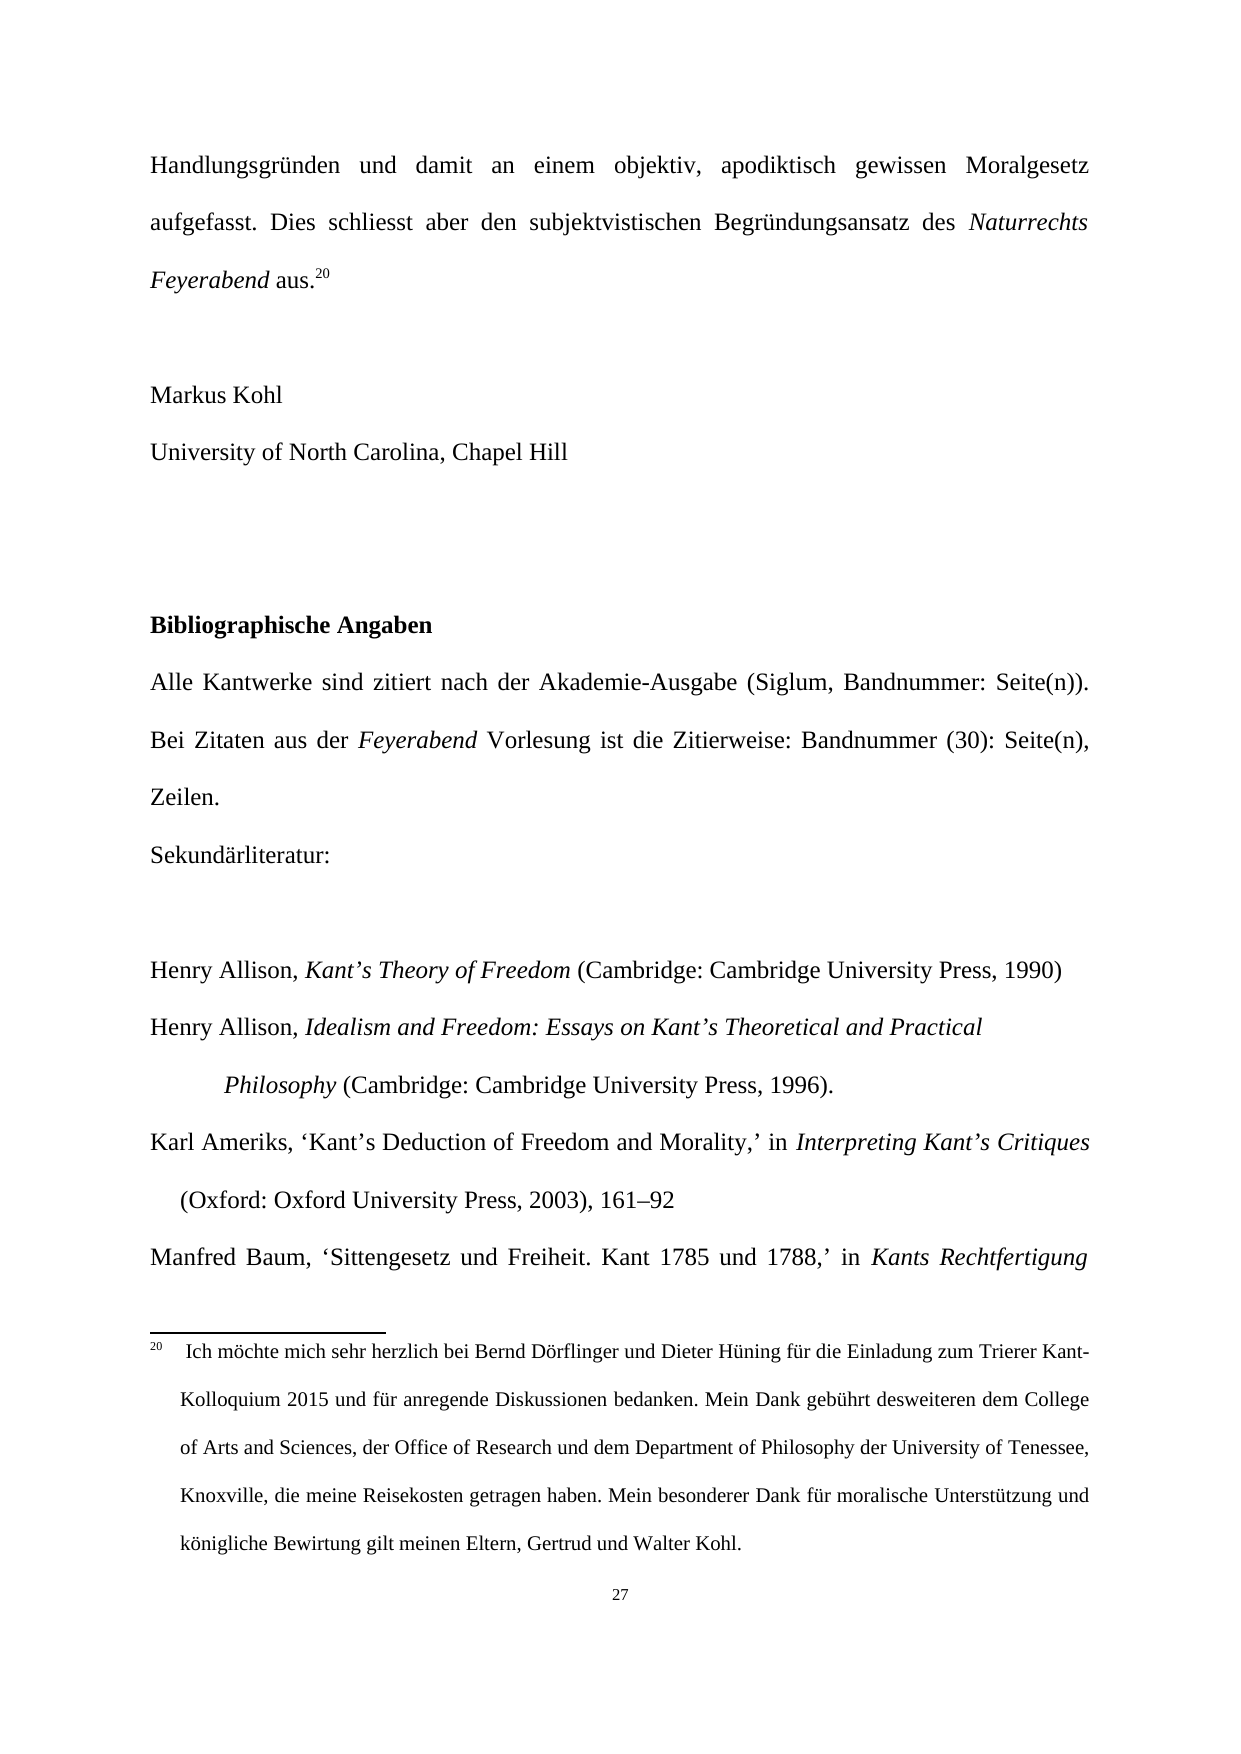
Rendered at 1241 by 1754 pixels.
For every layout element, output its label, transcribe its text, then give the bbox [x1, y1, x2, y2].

text Alle Kantwerke sind zitiert nach der Akademie-Ausgabe (Siglum, Bandnummer: Seite(n)). Bei Zitaten aus der Feyerabend Vorlesung ist die Zitierweise: Bandnummer (30): Seite(n), Zeilen. [150, 667, 1090, 811]
text Henry Allison, Idealism and Freedom: Essays on Kant’s Theoretical and Practical [150, 1012, 1090, 1041]
text Karl Ameriks, ‘Kant’s Deduction of Freedom and Morality,’ in Interpreting Kant’s Critiques (Oxford: Oxford University Press, 2003), 161–92 [150, 1127, 1090, 1214]
text University of North Carolina, Chapel Hill [150, 437, 1090, 466]
text Henry Allison, Kant’s Theory of Freedom (Cambridge: Cambridge University Press, 1990) [150, 955, 1090, 984]
text Bibliographische Angaben [150, 610, 1090, 639]
text Diesem Argumentationsansatz zufolge ist die Willensfreiheit, die unseren besonderen moralischen Status ausmacht, nicht durch einen moralisch neutralen Begriff eines ‘eigenen Willens’ zu fassen. Statt dessen wird Willensfreiheit von vorneherein als die Fähigkeit zur praktischen Orientierung an unbedingten (das heisst, an für alle vernüftigen Wesen gültigen) Handlungsgründen und damit an einem objektiv, apodiktisch gewissen Moralgesetz aufgefasst. Dies schliesst aber den subjektvistischen Begründungsansatz des Naturrechts Feyerabend aus. [150, 150, 1090, 294]
text Philosophy (Cambridge: Cambridge University Press, 1996). [150, 1070, 1090, 1099]
text Markus Kohl [150, 380, 1090, 409]
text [150, 1242, 1090, 1271]
text Sekundärliteratur: [150, 840, 1090, 869]
